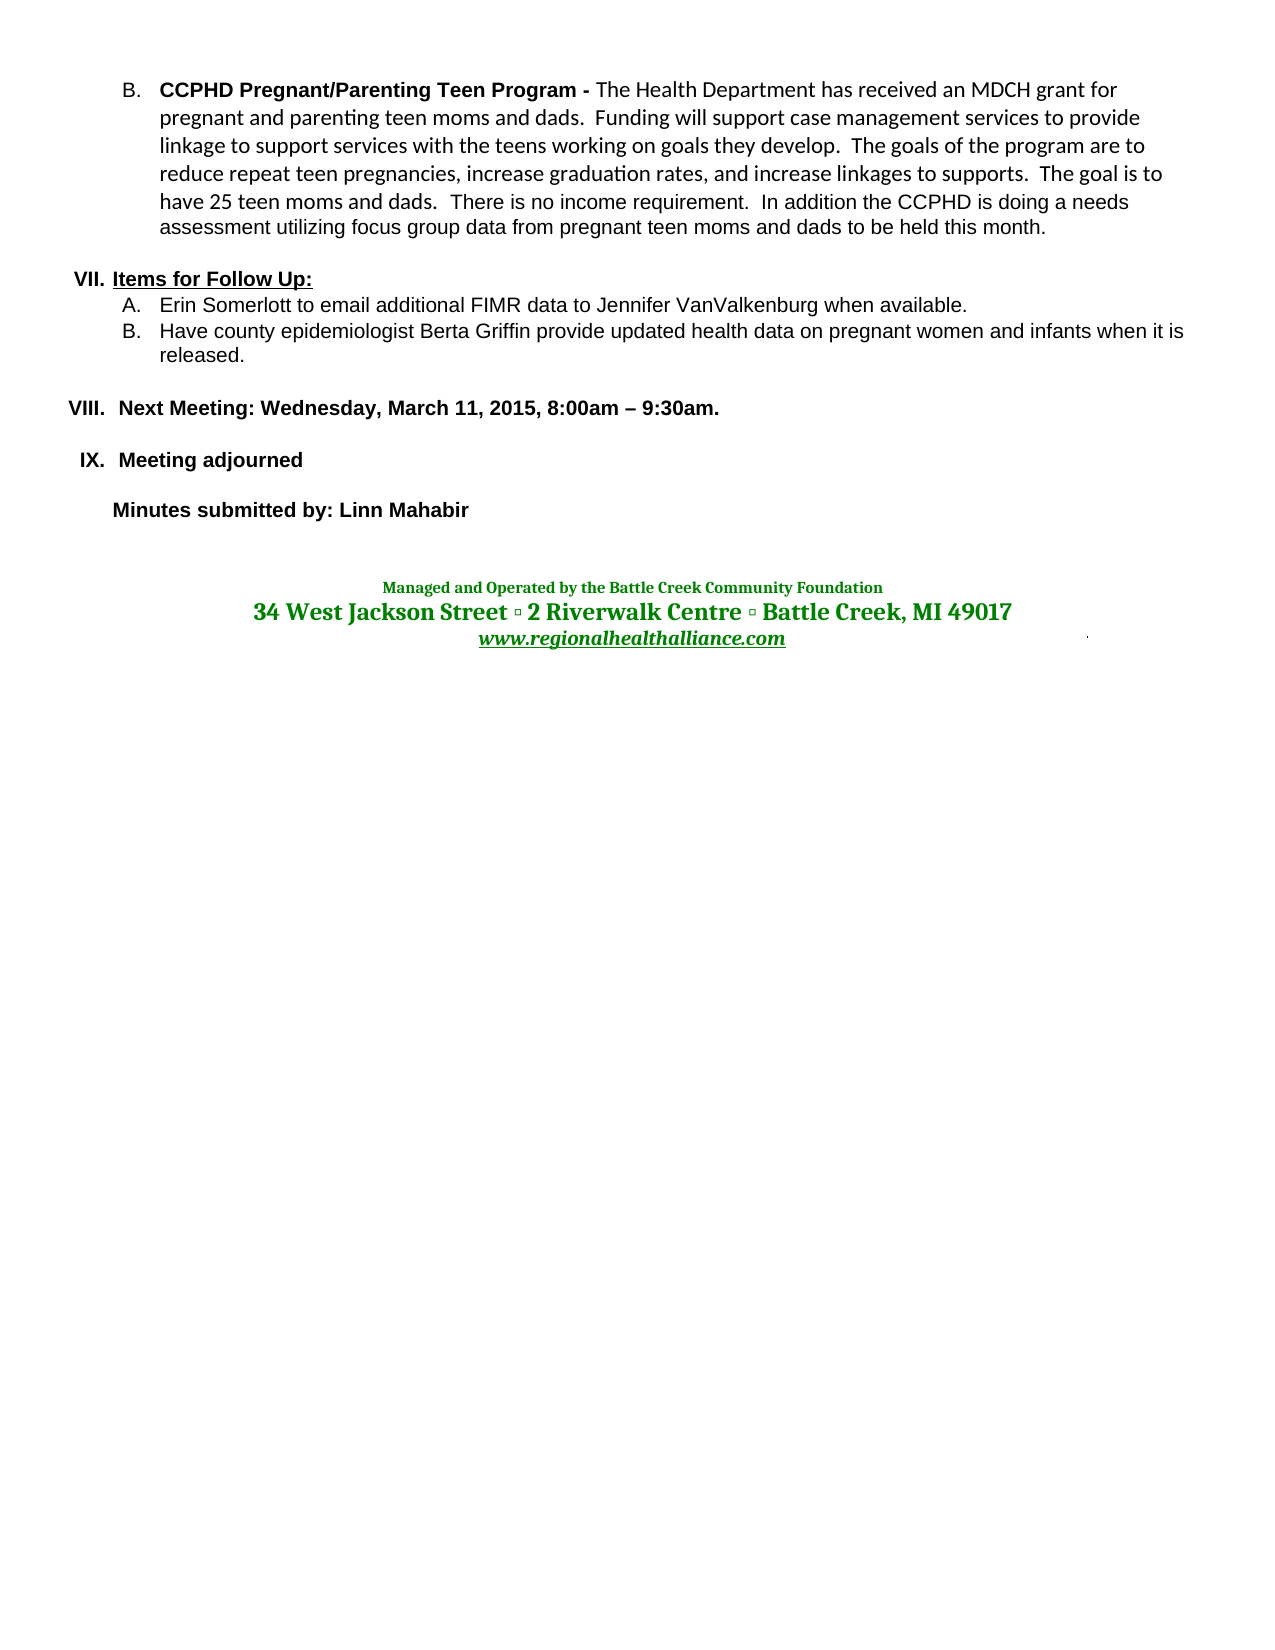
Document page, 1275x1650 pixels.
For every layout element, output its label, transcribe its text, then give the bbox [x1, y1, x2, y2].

list Have county epidemiologist Berta Griffin provide updated health data on pregnant women and infants when it is released. [122, 319, 1191, 367]
list Next Meeting: Wednesday, March 11, 2015, 8:00am – 9:30am. [105, 395, 1191, 419]
list Items for Follow Up: [105, 267, 1191, 291]
list Erin Somerlott to email additional FIMR data to Jennifer VanValkenburg when available. [122, 293, 1191, 317]
list CCPHD Pregnant/Parenting Teen Program - The Health Department has received an MDCH grant for pregnant and parenting teen moms and dads. Funding will support case management services to provide linkage to support services with the teens working on goals they develop. The goals of the program are to reduce repeat teen pregnancies, increase graduation rates, and increase linkages to supports. The goal is to have 25 teen moms and dads. There is no income requirement. In addition the CCPHD is doing a needs assessment utilizing focus group data from pregnant teen moms and dads to be held this month. [122, 75, 1191, 239]
text www.regionalhealthalliance.com [75, 627, 1191, 651]
text ▫ 2 Riverwalk Centre ▫ [75, 597, 1191, 627]
text Managed and Operated by the Community Foundation [75, 578, 1191, 597]
list Meeting adjourned [105, 447, 1191, 471]
text Minutes submitted by: Linn Mahabir [112, 497, 1191, 521]
